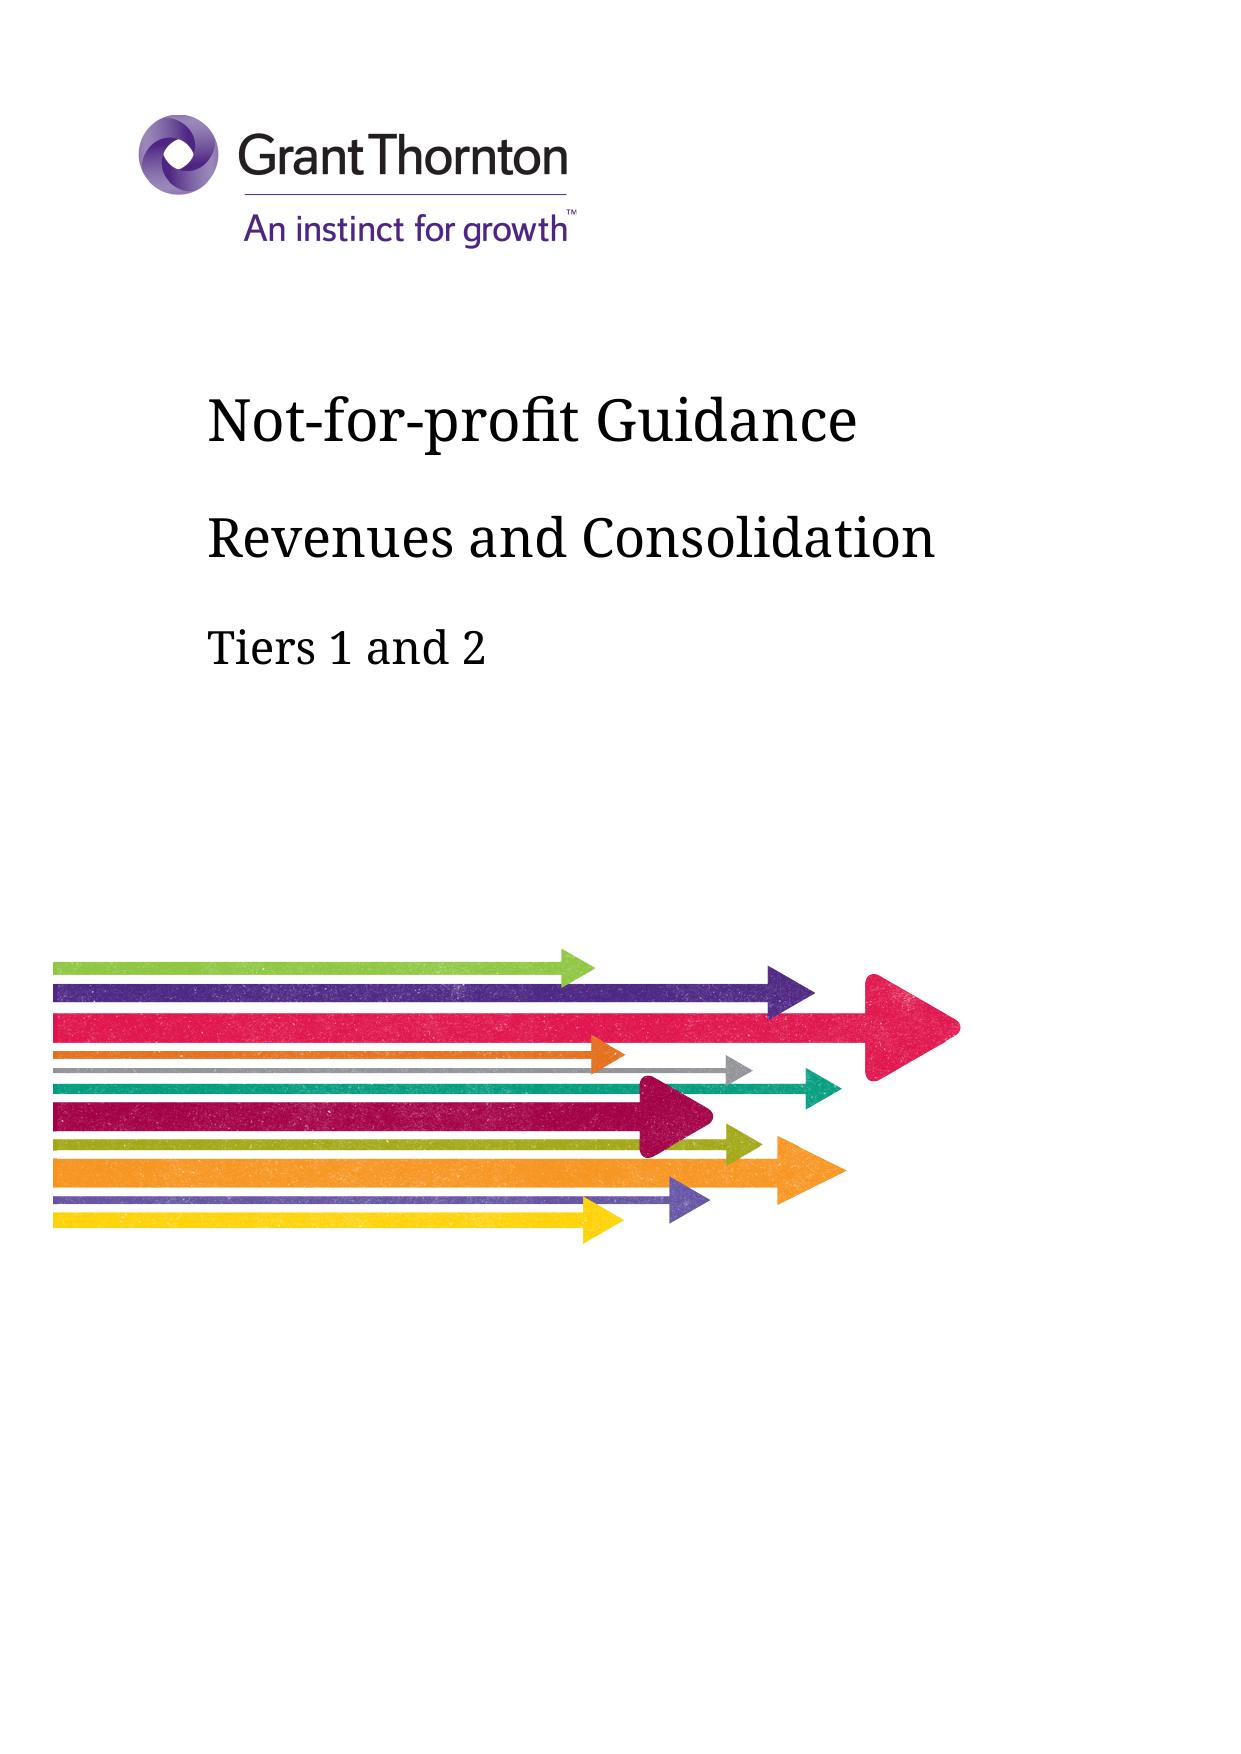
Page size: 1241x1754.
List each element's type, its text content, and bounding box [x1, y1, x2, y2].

title Tiers 1 and 2 [207, 615, 1122, 678]
picture [53, 936, 968, 1252]
title Revenues and Consolidation [207, 500, 1122, 574]
title Not-for-profit Guidance [207, 379, 1122, 458]
picture [138, 115, 577, 249]
